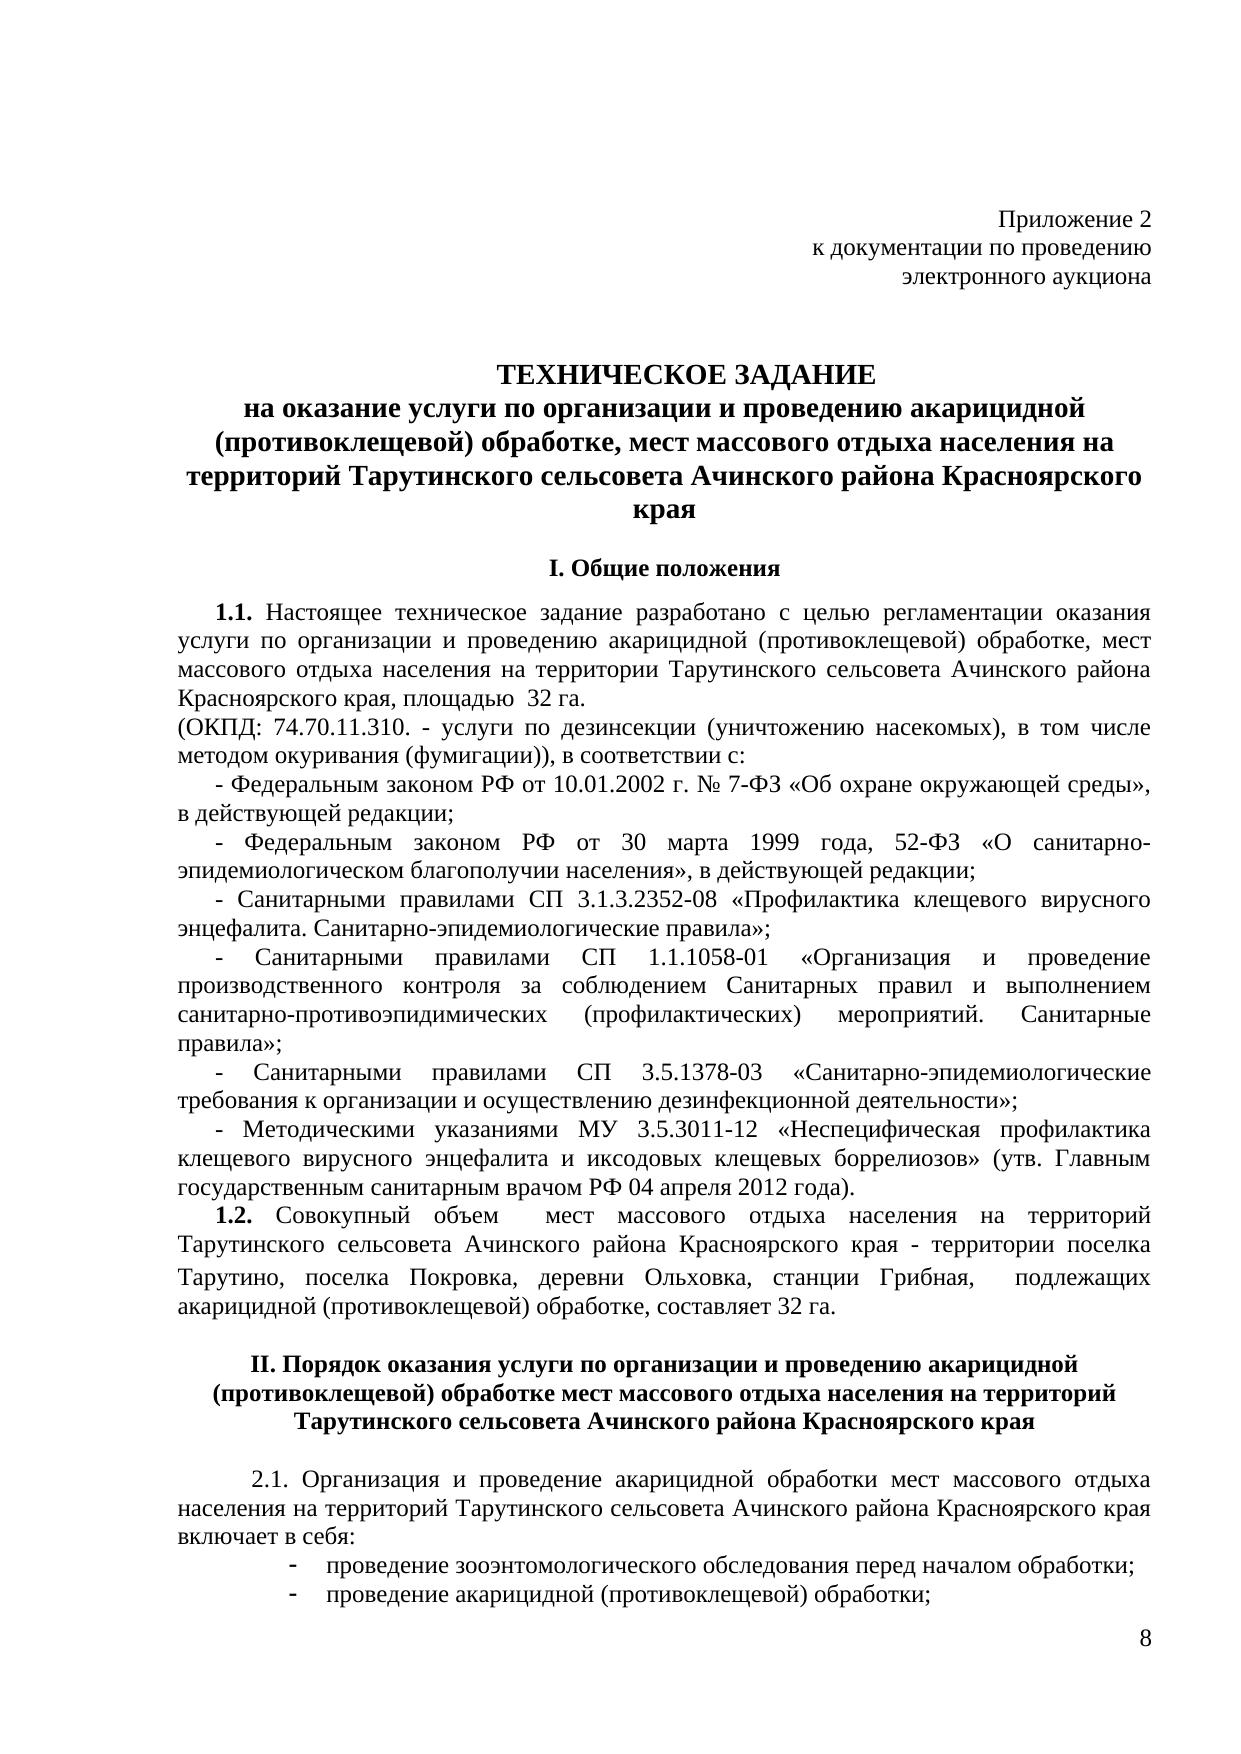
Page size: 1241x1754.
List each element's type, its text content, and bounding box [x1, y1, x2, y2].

text 2.1. Организация и проведение акарицидной обработки мест массового отдыха населения на территорий Тарутинского сельсовета Ачинского района Красноярского края включает в себя: [177, 1464, 1152, 1550]
text 1.1. Настоящее техническое задание разработано с целью регламентации оказания услуги по организации и проведению акарицидной (противоклещевой) обработке, мест массового отдыха населения на территории Тарутинского сельсовета Ачинского района Красноярского края, площадью 32 га. [177, 597, 1152, 712]
list проведение зооэнтомологического обследования перед началом обработки; [288, 1550, 1152, 1579]
text - Методическими указаниями МУ 3.5.3011-12 «Неспецифическая профилактика клещевого вирусного энцефалита и иксодовых клещевых боррелиозов» (утв. Главным государственным санитарным врачом РФ 04 апреля 2012 года). [177, 1114, 1152, 1200]
text II. Порядок оказания услуги по организации и проведению акарицидной (противоклещевой) обработке мест массового отдыха населения на территорий Тарутинского сельсовета Ачинского района Красноярского края [177, 1349, 1152, 1435]
text на оказание услуги по организации и проведению акарицидной (противоклещевой) обработке, мест массового отдыха населения на территорий Тарутинского сельсовета Ачинского района Красноярского края [177, 391, 1152, 525]
text 1.2. Совокупный объем мест массового отдыха населения на территорий Тарутинского сельсовета Ачинского района Красноярского края - территории поселка Тарутино, поселка Покровка, деревни Ольховка, станции Грибная, подлежащих акарицидной (противоклещевой) обработке, составляет 32 га. [177, 1200, 1152, 1320]
text - Санитарными правилами СП 3.1.3.2352-08 «Профилактика клещевого вирусного энцефалита. Санитарно-эпидемиологические правила»; [177, 884, 1152, 942]
text I. Общие положения [177, 553, 1152, 582]
text - Санитарными правилами СП 3.5.1378-03 «Санитарно-эпидемиологические требования к организации и осуществлению дезинфекционной деятельности»; [177, 1057, 1152, 1114]
text - Федеральным законом РФ от 10.01.2002 г. № 7-ФЗ «Об охране окружающей среды», в действующей редакции; [177, 769, 1152, 827]
text электронного аукциона [177, 261, 1152, 290]
text к документации по проведению [177, 232, 1152, 261]
text (ОКПД: 74.70.11.310. - услуги по дезинсекции (уничтожению насекомых), в том числе методом окуривания (фумигации)), в соответствии с: [177, 712, 1152, 769]
text - Федеральным законом РФ от 30 марта 1999 года, 52-ФЗ «О санитарно-эпидемиологическом благополучии населения», в действующей редакции; [177, 827, 1152, 884]
list проведение акарицидной (противоклещевой) обработки; [288, 1579, 1152, 1608]
text Приложение 2 [177, 204, 1152, 232]
text - Санитарными правилами СП 1.1.1058-01 «Организация и проведение производственного контроля за соблюдением Санитарных правил и выполнением санитарно-противоэпидимических (профилактических) мероприятий. Санитарные правила»; [177, 942, 1152, 1057]
text ТЕХНИЧЕСКОЕ ЗАДАНИЕ [177, 357, 1152, 391]
